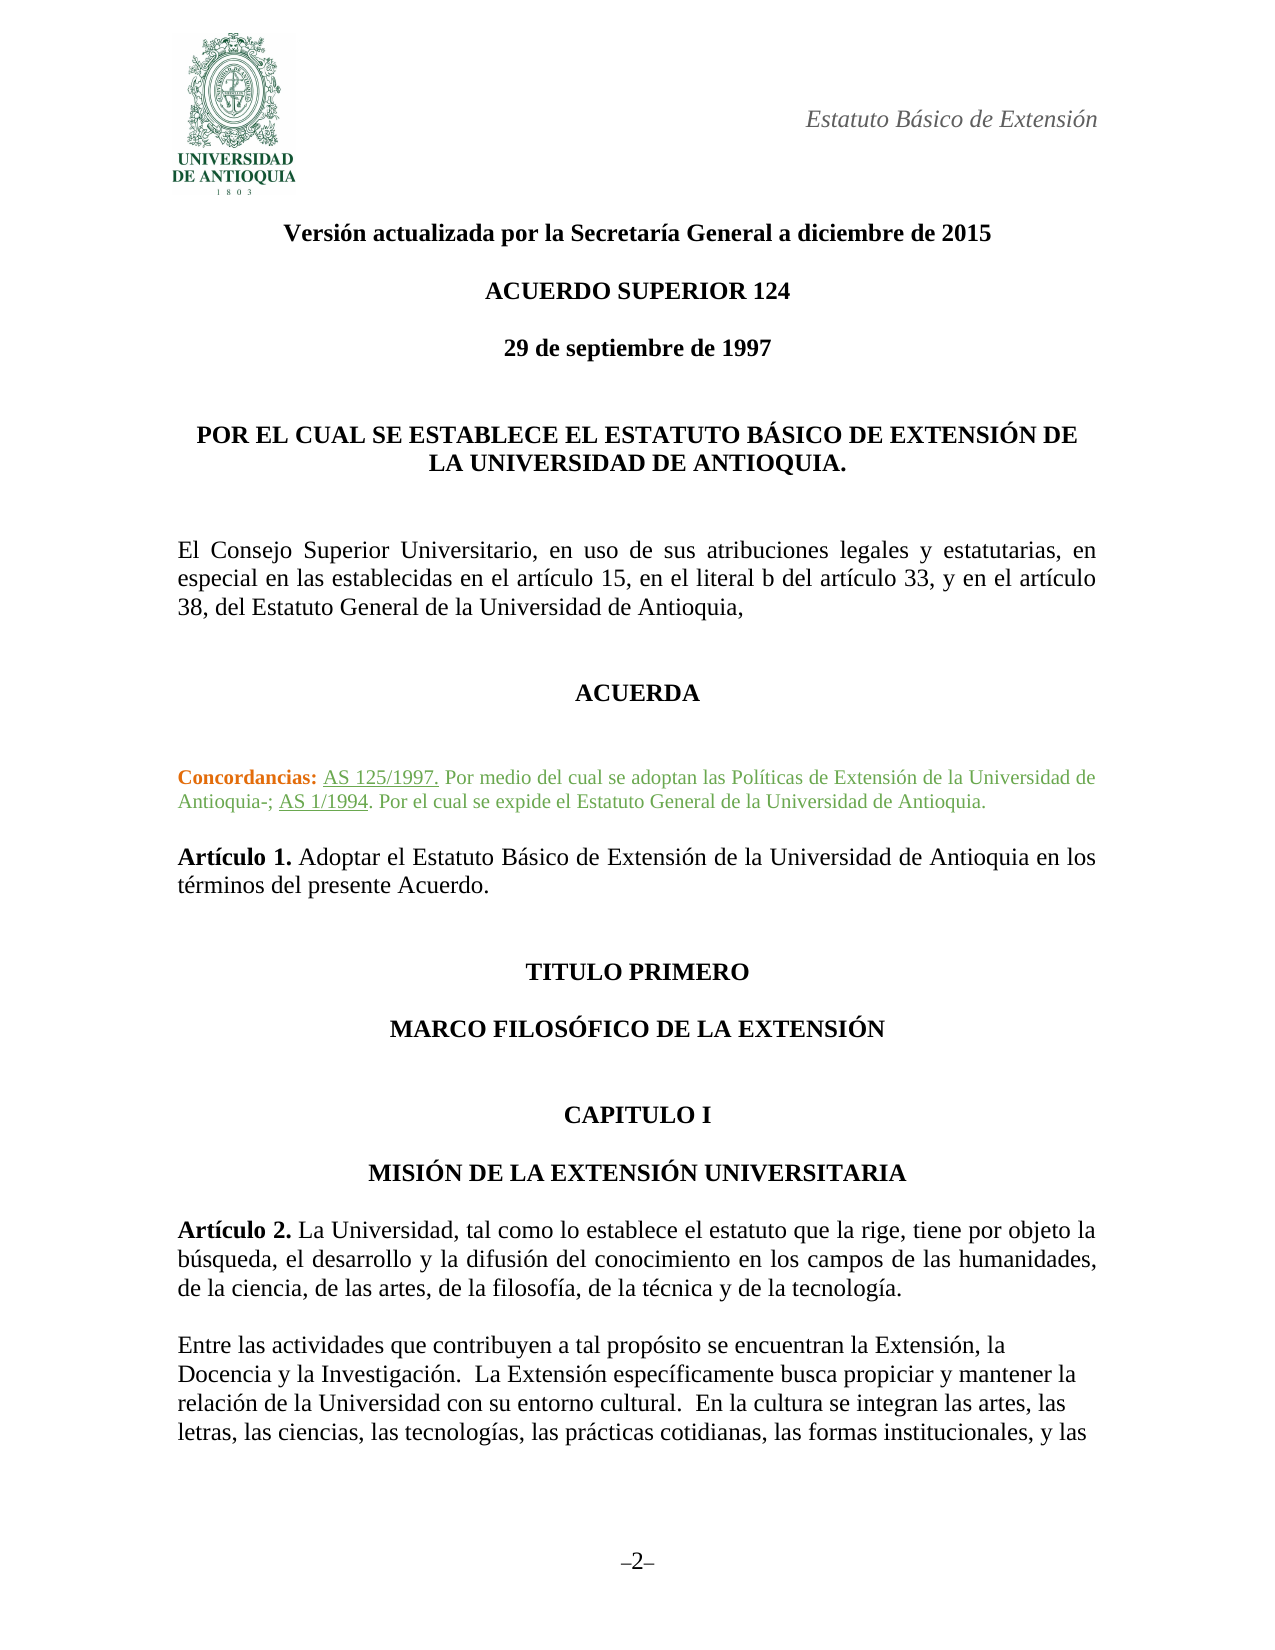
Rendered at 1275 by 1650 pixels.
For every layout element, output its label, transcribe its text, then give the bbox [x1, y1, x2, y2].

text TITULO PRIMERO [177, 957, 1098, 985]
text MARCO FILOSÓFICO DE LA EXTENSIÓN [177, 1014, 1098, 1043]
text ACUERDA [177, 678, 1098, 707]
text MISIÓN DE LA EXTENSIÓN UNIVERSITARIA [177, 1158, 1098, 1187]
text CAPITULO I [177, 1100, 1098, 1129]
text Concordancias: AS 125/1997. Por medio del cual se adoptan las Políticas de Extensión de la Universidad de Antioquia-; AS 1/1994. Por el cual se expide el Estatuto General de la Universidad de Antioquia. [177, 765, 1098, 813]
text Artículo 2. La Universidad, tal como lo establece el estatuto que la rige, tiene por objeto la búsqueda, el desarrollo y la difusión del conocimiento en los campos de las humanidades, de la ciencia, de las artes, de la filosofía, de la técnica y de la tecnología. [177, 1215, 1098, 1302]
text POR EL CUAL SE ESTABLECE EL ESTATUTO BÁSICO DE EXTENSIÓN DE LA UNIVERSIDAD DE ANTIOQUIA. [177, 420, 1098, 477]
picture [172, 33, 296, 195]
text Artículo 1. Adoptar el Estatuto Básico de Extensión de la Universidad de Antioquia en los términos del presente Acuerdo. [177, 842, 1098, 899]
text ACUERDO SUPERIOR 124 [177, 276, 1098, 305]
text 29 de septiembre de 1997 [177, 333, 1098, 362]
text Versión actualizada por la Secretaría General a diciembre de 2015 [177, 218, 1098, 247]
text El Consejo Superior Universitario, en uso de sus atribuciones legales y estatutarias, en especial en las establecidas en el artículo 15, en el literal b del artículo 33, y en el artículo 38, del Estatuto General de la Universidad de Antioquia, [177, 535, 1098, 621]
